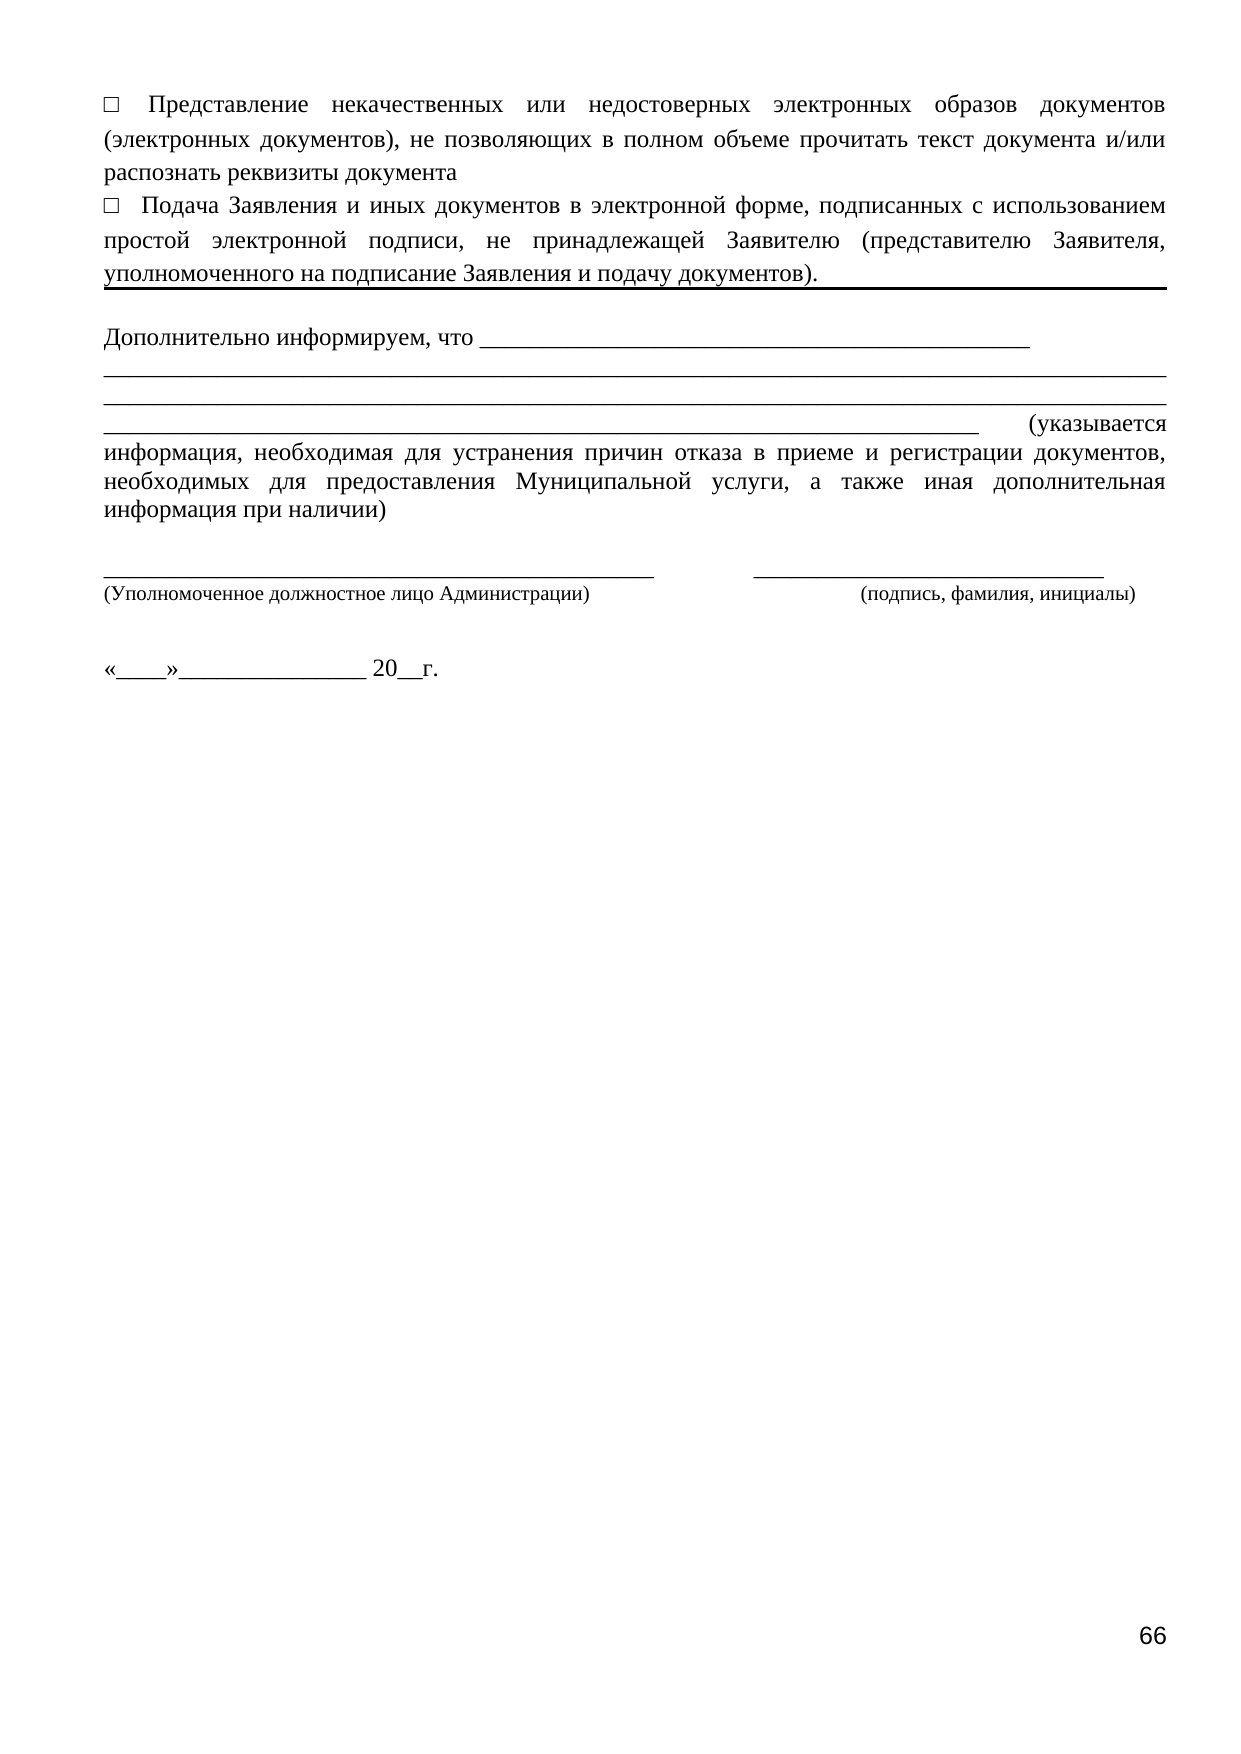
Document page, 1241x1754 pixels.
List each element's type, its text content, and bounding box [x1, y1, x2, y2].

list Представление некачественных или недостоверных электронных образов документов (электронных документов), не позволяющих в полном объеме прочитать текст документа и/или распознать реквизиты документа [103, 89, 1167, 186]
text «____»_______________ 20__г. [103, 653, 1167, 681]
text ________________________________________________________________________________________________________________________________________________________________________________________________________________________________________________ (указывается информация, необходимая для устранения причин отказа в приеме и регистрации документов, необходимых для предоставления Муниципальной услуги, а также иная дополнительная информация при наличии) [103, 351, 1167, 523]
text Дополнительно информируем, что ____________________________________________ [103, 322, 1167, 351]
list Подача Заявления и иных документов в электронной форме, подписанных с использованием простой электронной подписи, не принадлежащей Заявителю (представителю Заявителя, уполномоченного на подписание Заявления и подачу документов). [103, 190, 1167, 290]
text ____________________________________________ ____________________________ [103, 552, 1167, 581]
text (Уполномоченное должностное лицо Администрации) (подпись, фамилия, инициалы) [103, 581, 1167, 605]
